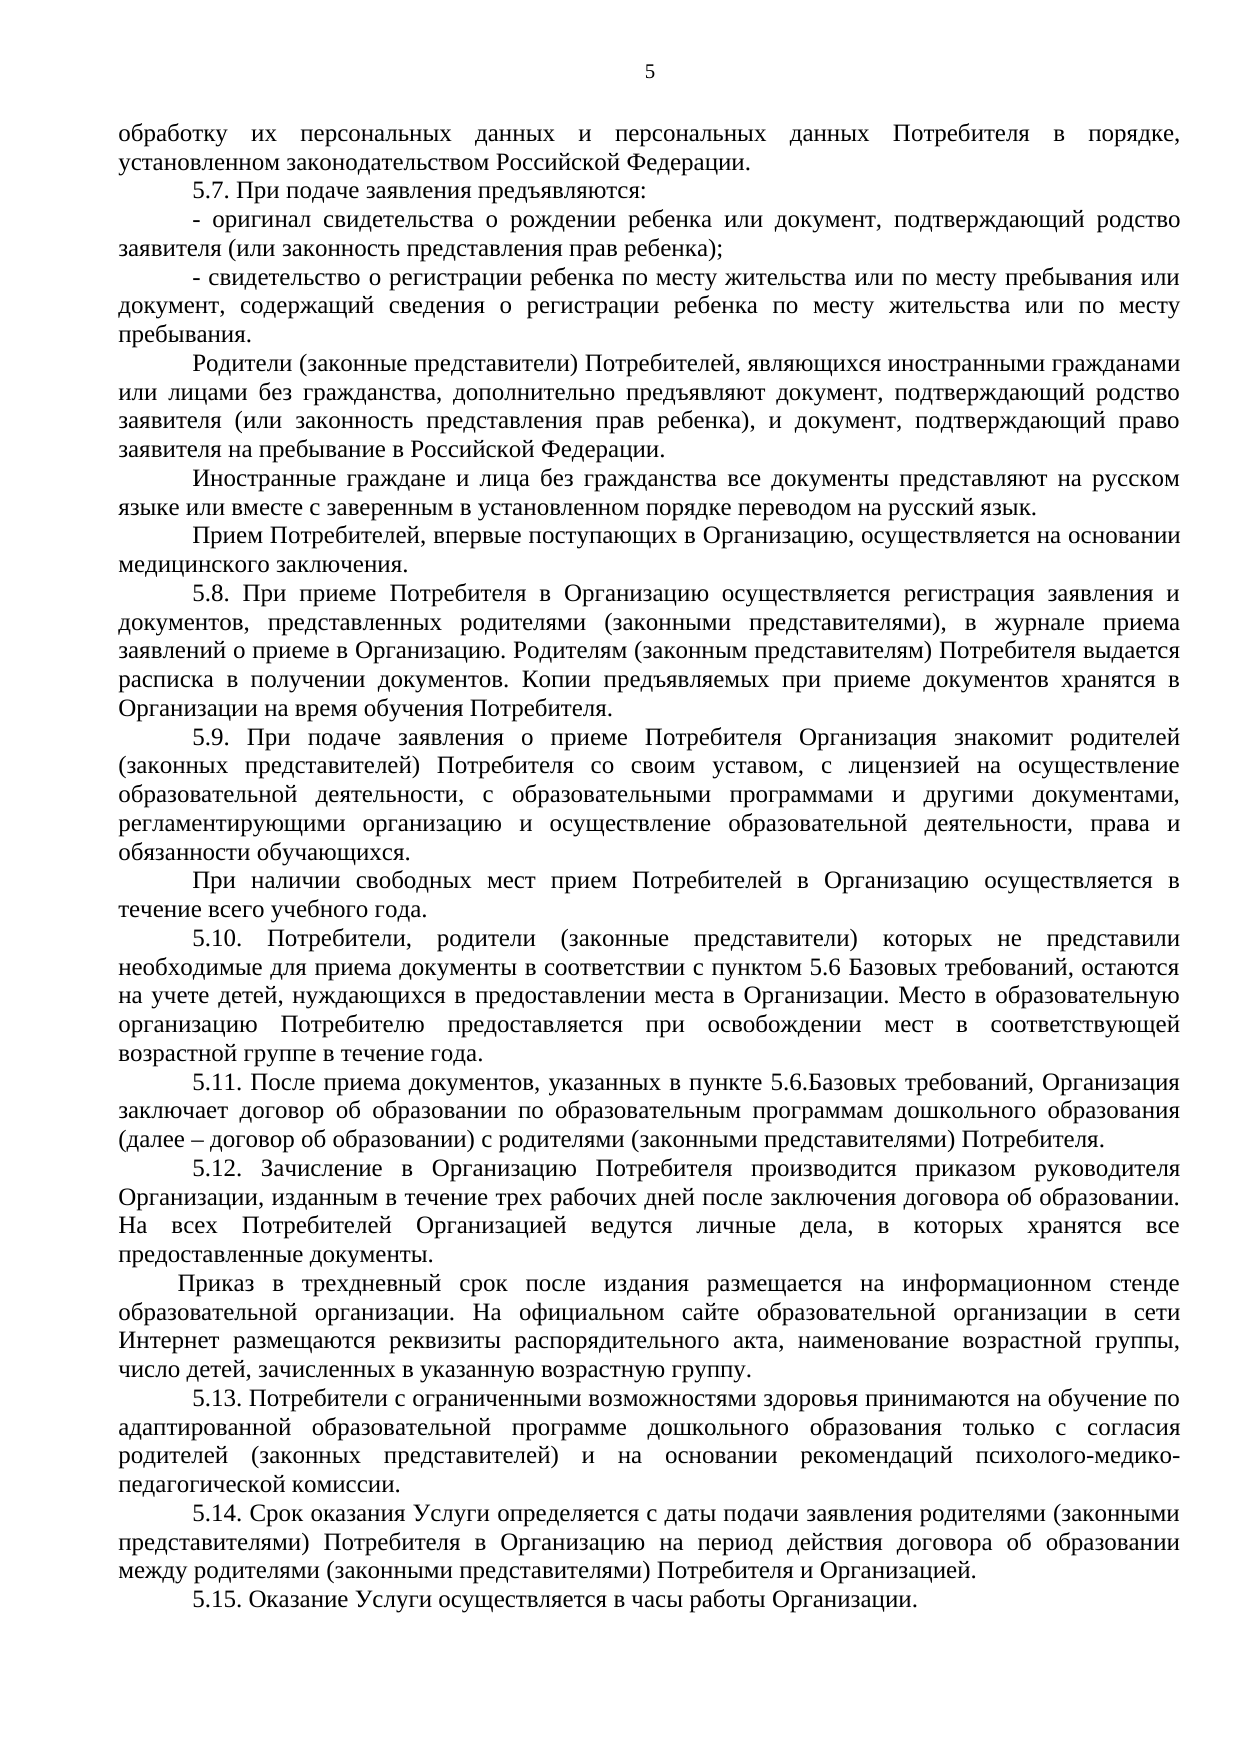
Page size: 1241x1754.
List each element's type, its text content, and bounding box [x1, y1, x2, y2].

text 5.15. Оказание Услуги осуществляется в часы работы Организации. [118, 1584, 1181, 1613]
text 5.12. Зачисление в Организацию Потребителя производится приказом руководителя Организации, изданным в течение трех рабочих дней после заключения договора об образовании. На всех Потребителей Организацией ведутся личные дела, в которых хранятся все предоставленные документы. [118, 1153, 1181, 1268]
text Приказ в трехдневный срок после издания размещается на информационном стенде образовательной организации. На официальном сайте образовательной организации в сети Интернет размещаются реквизиты распорядительного акта, наименование возрастной группы, число детей, зачисленных в указанную возрастную группу. [118, 1268, 1181, 1383]
text 5.14. Срок оказания Услуги определяется с даты подачи заявления родителями (законными представителями) Потребителя в Организацию на период действия договора об образовании между родителями (законными представителями) Потребителя и Организацией. [118, 1498, 1181, 1584]
text Прием Потребителей, впервые поступающих в Организацию, осуществляется на основании медицинского заключения. [118, 521, 1181, 578]
text 5.7. При подаче заявления предъявляются: [118, 176, 1181, 204]
text 5.8. При приеме Потребителя в Организацию осуществляется регистрация заявления и документов, представленных родителями (законными представителями), в журнале приема заявлений о приеме в Организацию. Родителям (законным представителям) Потребителя выдается расписка в получении документов. Копии предъявляемых при приеме документов хранятся в Организации на время обучения Потребителя. [118, 578, 1181, 722]
text 5.11. После приема документов, указанных в пункте 5.6.Базовых требований, Организация заключает договор об образовании по образовательным программам дошкольного образования (далее – договор об образовании) с родителями (законными представителями) Потребителя. [118, 1067, 1181, 1153]
text Родители (законные представители) Потребителей, являющихся иностранными гражданами или лицами без гражданства, дополнительно предъявляют документ, подтверждающий родство заявителя (или законность представления прав ребенка), и документ, подтверждающий право заявителя на пребывание в Российской Федерации. [118, 348, 1181, 463]
text 5.10. Потребители, родители (законные представители) которых не представили необходимые для приема документы в соответствии с пунктом 5.6 Базовых требований, остаются на учете детей, нуждающихся в предоставлении места в Организации. Место в образовательную организацию Потребителю предоставляется при освобождении мест в соответствующей возрастной группе в течение года. [118, 923, 1181, 1067]
text Иностранные граждане и лица без гражданства все документы представляют на русском языке или вместе с заверенным в установленном порядке переводом на русский язык. [118, 463, 1181, 521]
text При наличии свободных мест прием Потребителей в Организацию осуществляется в течение всего учебного года. [118, 866, 1181, 923]
text 5.9. При подаче заявления о приеме Потребителя Организация знакомит родителей (законных представителей) Потребителя со своим уставом, с лицензией на осуществление образовательной деятельности, с образовательными программами и другими документами, регламентирующими организацию и осуществление образовательной деятельности, права и обязанности обучающихся. [118, 722, 1181, 866]
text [118, 118, 1181, 176]
text 5.13. Потребители с ограниченными возможностями здоровья принимаются на обучение по адаптированной образовательной программе дошкольного образования только с согласия родителей (законных представителей) и на основании рекомендаций психолого-медико-педагогической комиссии. [118, 1383, 1181, 1498]
text - оригинал свидетельства о рождении ребенка или документ, подтверждающий родство заявителя (или законность представления прав ребенка); [118, 204, 1181, 262]
text - свидетельство о регистрации ребенка по месту жительства или по месту пребывания или документ, содержащий сведения о регистрации ребенка по месту жительства или по месту пребывания. [118, 262, 1181, 348]
